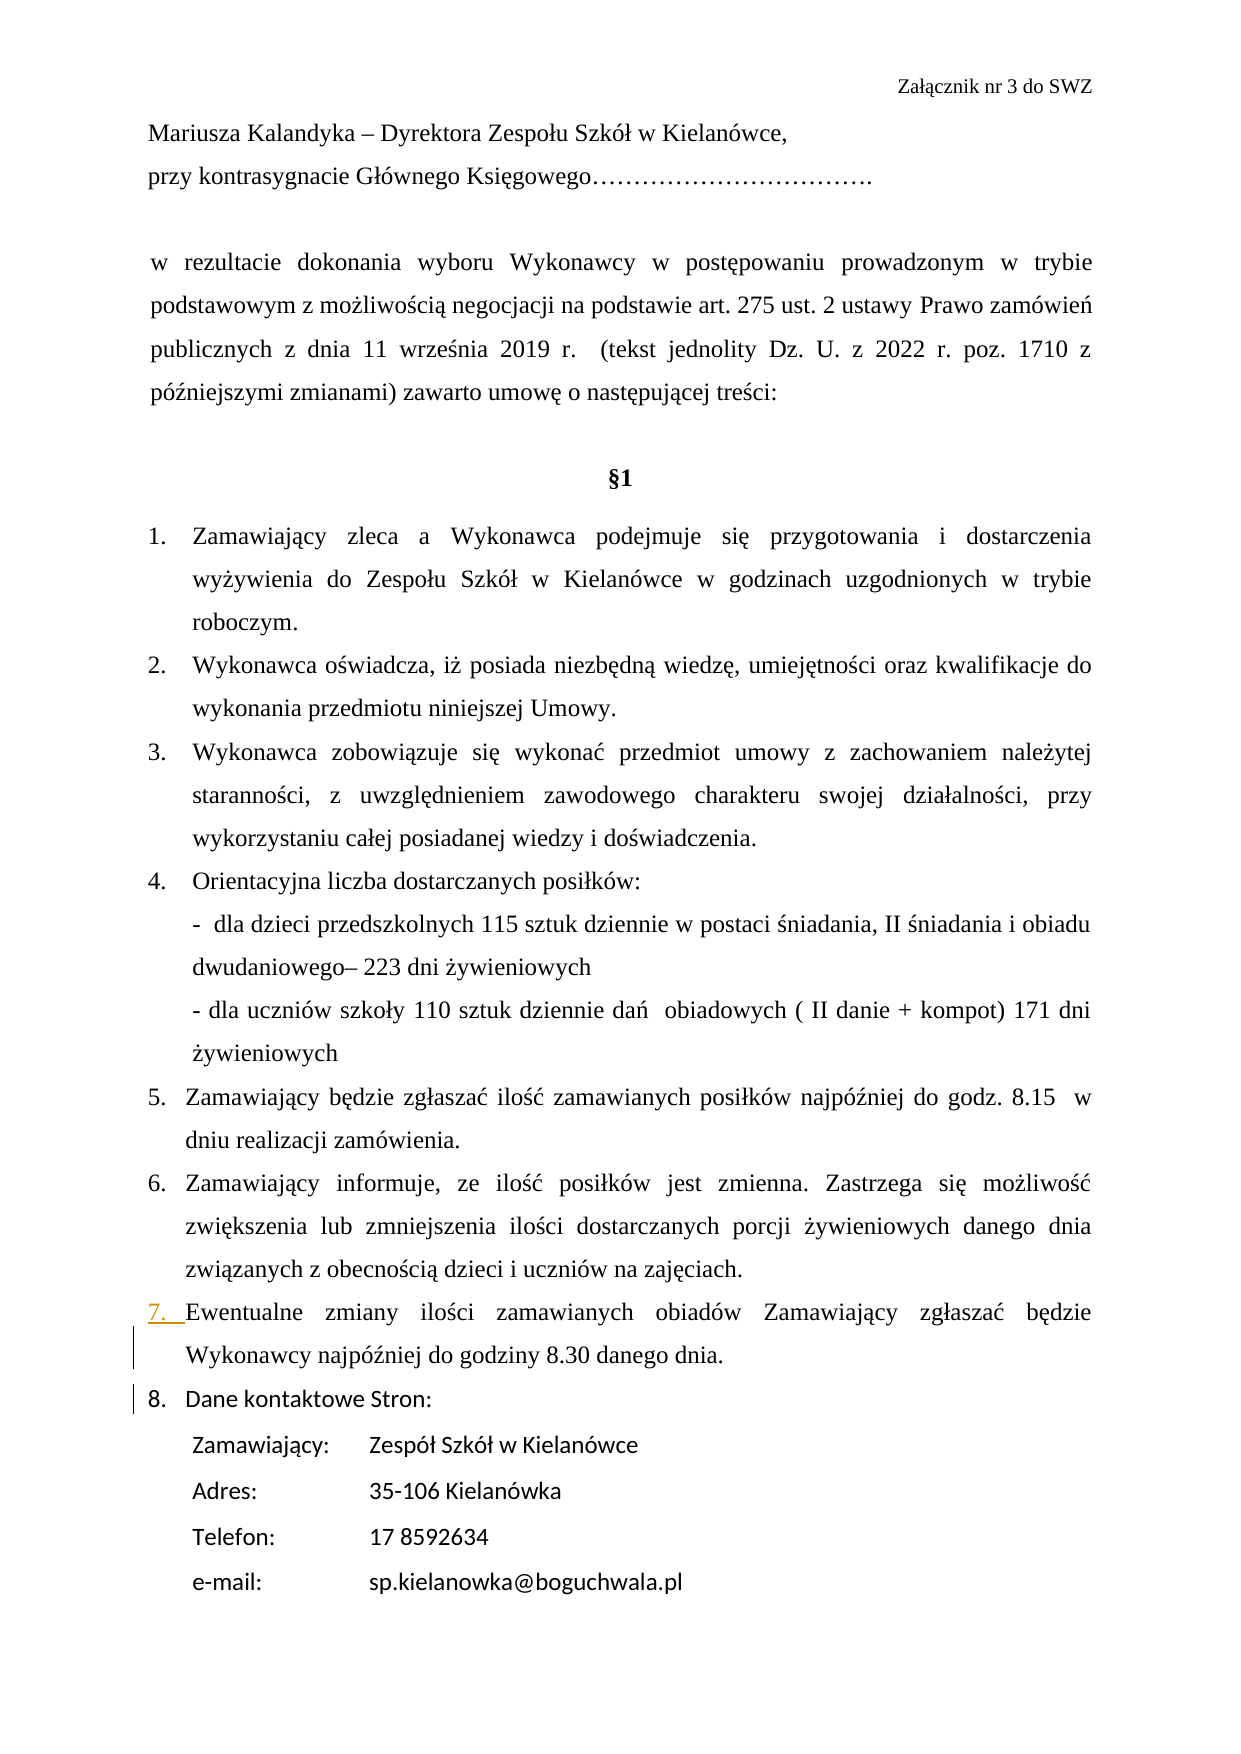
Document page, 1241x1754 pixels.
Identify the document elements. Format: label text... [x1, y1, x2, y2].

text Zamawiający: Zespół Szkół w Kielanówce [192, 1429, 1092, 1460]
text Mariusza Kalandyka – Dyrektora Zespołu Szkół w Kielanówce, [148, 118, 1092, 147]
list Ewentualne zmiany ilości zamawianych obiadów Zamawiający zgłaszać będzie Wykonawcy najpóźniej do godziny 8.30 danego dnia. [148, 1297, 1092, 1369]
list Dane kontaktowe Stron: [148, 1383, 1092, 1414]
list - dla dzieci przedszkolnych 115 sztuk dziennie w postaci śniadania, II śniadania i obiadu dwudaniowego– 223 dni żywieniowych [192, 909, 1092, 981]
list Orientacyjna liczba dostarczanych posiłków: [148, 866, 1092, 895]
text e-mail: sp.kielanowka@boguchwala.pl [192, 1566, 1092, 1597]
text Adres: 35-106 Kielanówka [192, 1475, 1092, 1506]
text przy kontrasygnacie Głównego Księgowego……………………………. [148, 161, 1092, 190]
text w rezultacie dokonania wyboru Wykonawcy w postępowaniu prowadzonym w trybie podstawowym z możliwością negocjacji na podstawie art. 275 ust. 2 ustawy Prawo zamówień publicznych z dnia 11 września 2019 r. (tekst jednolity Dz. U. z 2022 r. poz. 1710 z późniejszymi zmianami) zawarto umowę o następującej treści: [150, 247, 1092, 406]
list - dla uczniów szkoły 110 sztuk dziennie dań obiadowych ( II danie + kompot) 171 dni żywieniowych [192, 995, 1092, 1067]
list Wykonawca zobowiązuje się wykonać przedmiot umowy z zachowaniem należytej staranności, z uwzględnieniem zawodowego charakteru swojej działalności, przy wykorzystaniu całej posiadanej wiedzy i doświadczenia. [148, 737, 1092, 852]
text Telefon: 17 8592634 [192, 1521, 1092, 1551]
list Zamawiający zleca a Wykonawca podejmuje się przygotowania i dostarczenia wyżywienia do Zespołu Szkół w Kielanówce w godzinach uzgodnionych w trybie roboczym. [148, 521, 1092, 636]
list Zamawiający informuje, ze ilość posiłków jest zmienna. Zastrzega się możliwość zwiększenia lub zmniejszenia ilości dostarczanych porcji żywieniowych danego dnia związanych z obecnością dzieci i uczniów na zajęciach. [148, 1168, 1092, 1283]
text §1 [148, 463, 1092, 492]
list Zamawiający będzie zgłaszać ilość zamawianych posiłków najpóźniej do godz. 8.15 w dniu realizacji zamówienia. [148, 1082, 1092, 1153]
list Wykonawca oświadcza, iż posiada niezbędną wiedzę, umiejętności oraz kwalifikacje do wykonania przedmiotu niniejszej Umowy. [148, 650, 1092, 722]
